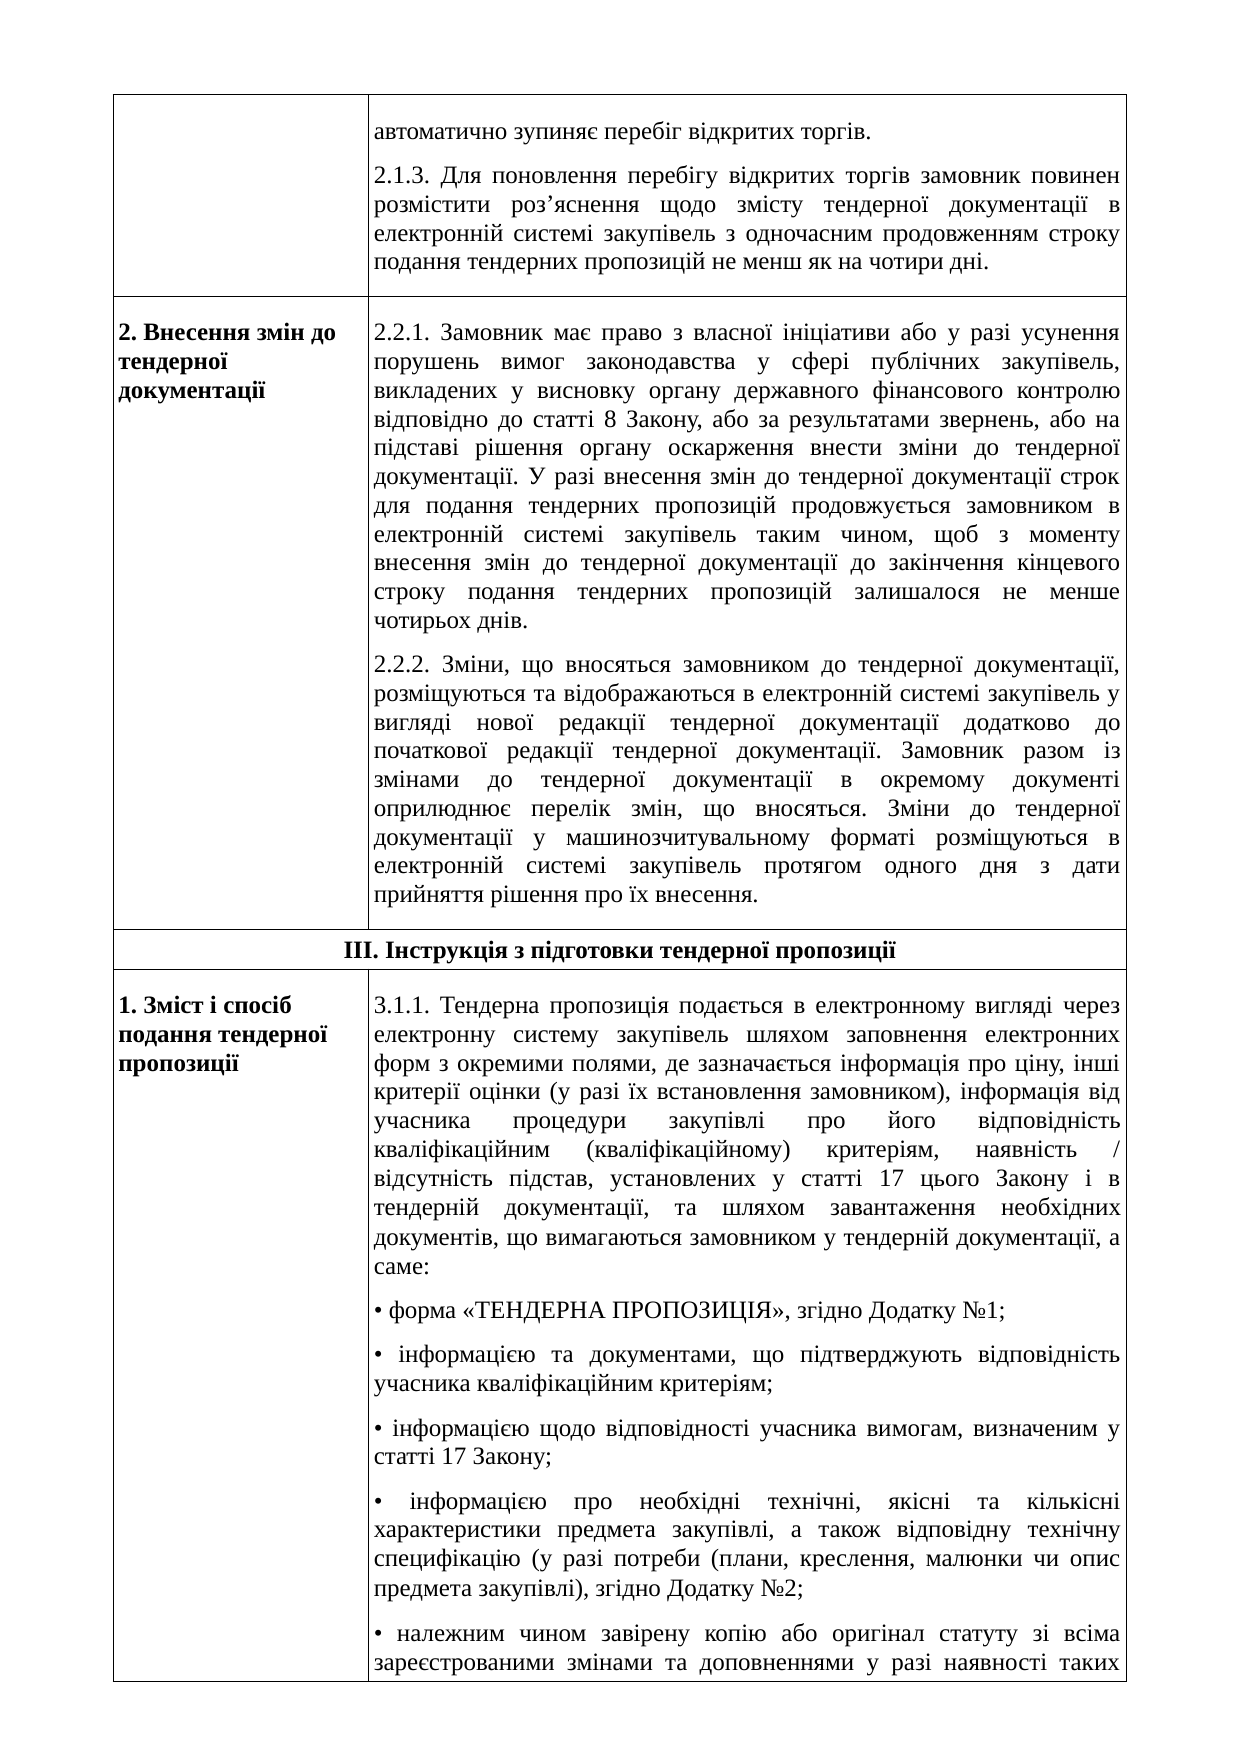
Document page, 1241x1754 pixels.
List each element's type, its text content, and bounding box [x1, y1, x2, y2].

table_cell 2. Внесення змін до тендерної документації [114, 297, 368, 929]
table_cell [369, 970, 1126, 1681]
table_cell 2.2.1. Замовник має право з власної ініціативи або у разі усунення порушень вимог законодавства у сфері публічних закупівель, викладених у висновку органу державного фінансового контролю відповідно до статті 8 Закону, або за результатами звернень, або на підставі рішення органу оскарження внести зміни до тендерної документації. У разі внесення змін до тендерної документації строк для подання тендерних пропозицій продовжується замовником в електронній системі закупівель таким чином, щоб з моменту внесення змін до тендерної документації до закінчення кінцевого строку подання тендерних пропозицій залишалося не менше чотирьох днів. 2.2.2. Зміни, що вносяться замовником до тендерної документації, розміщуються та відображаються в електронній системі закупівель у вигляді нової редакції тендерної документації додатково до початкової редакції тендерної документації. Замовник разом із змінами до тендерної документації в окремому документі оприлюднює перелік змін, що вносяться. Зміни до тендерної документації у машинозчитувальному форматі розміщуються в електронній системі закупівель протягом одного дня з дати прийняття рішення про їх внесення. [369, 297, 1126, 929]
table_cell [369, 95, 1126, 296]
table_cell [114, 970, 368, 1681]
table_cell ІІІ. Інструкція з підготовки тендерної пропозиції [114, 930, 1126, 968]
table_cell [114, 95, 368, 296]
